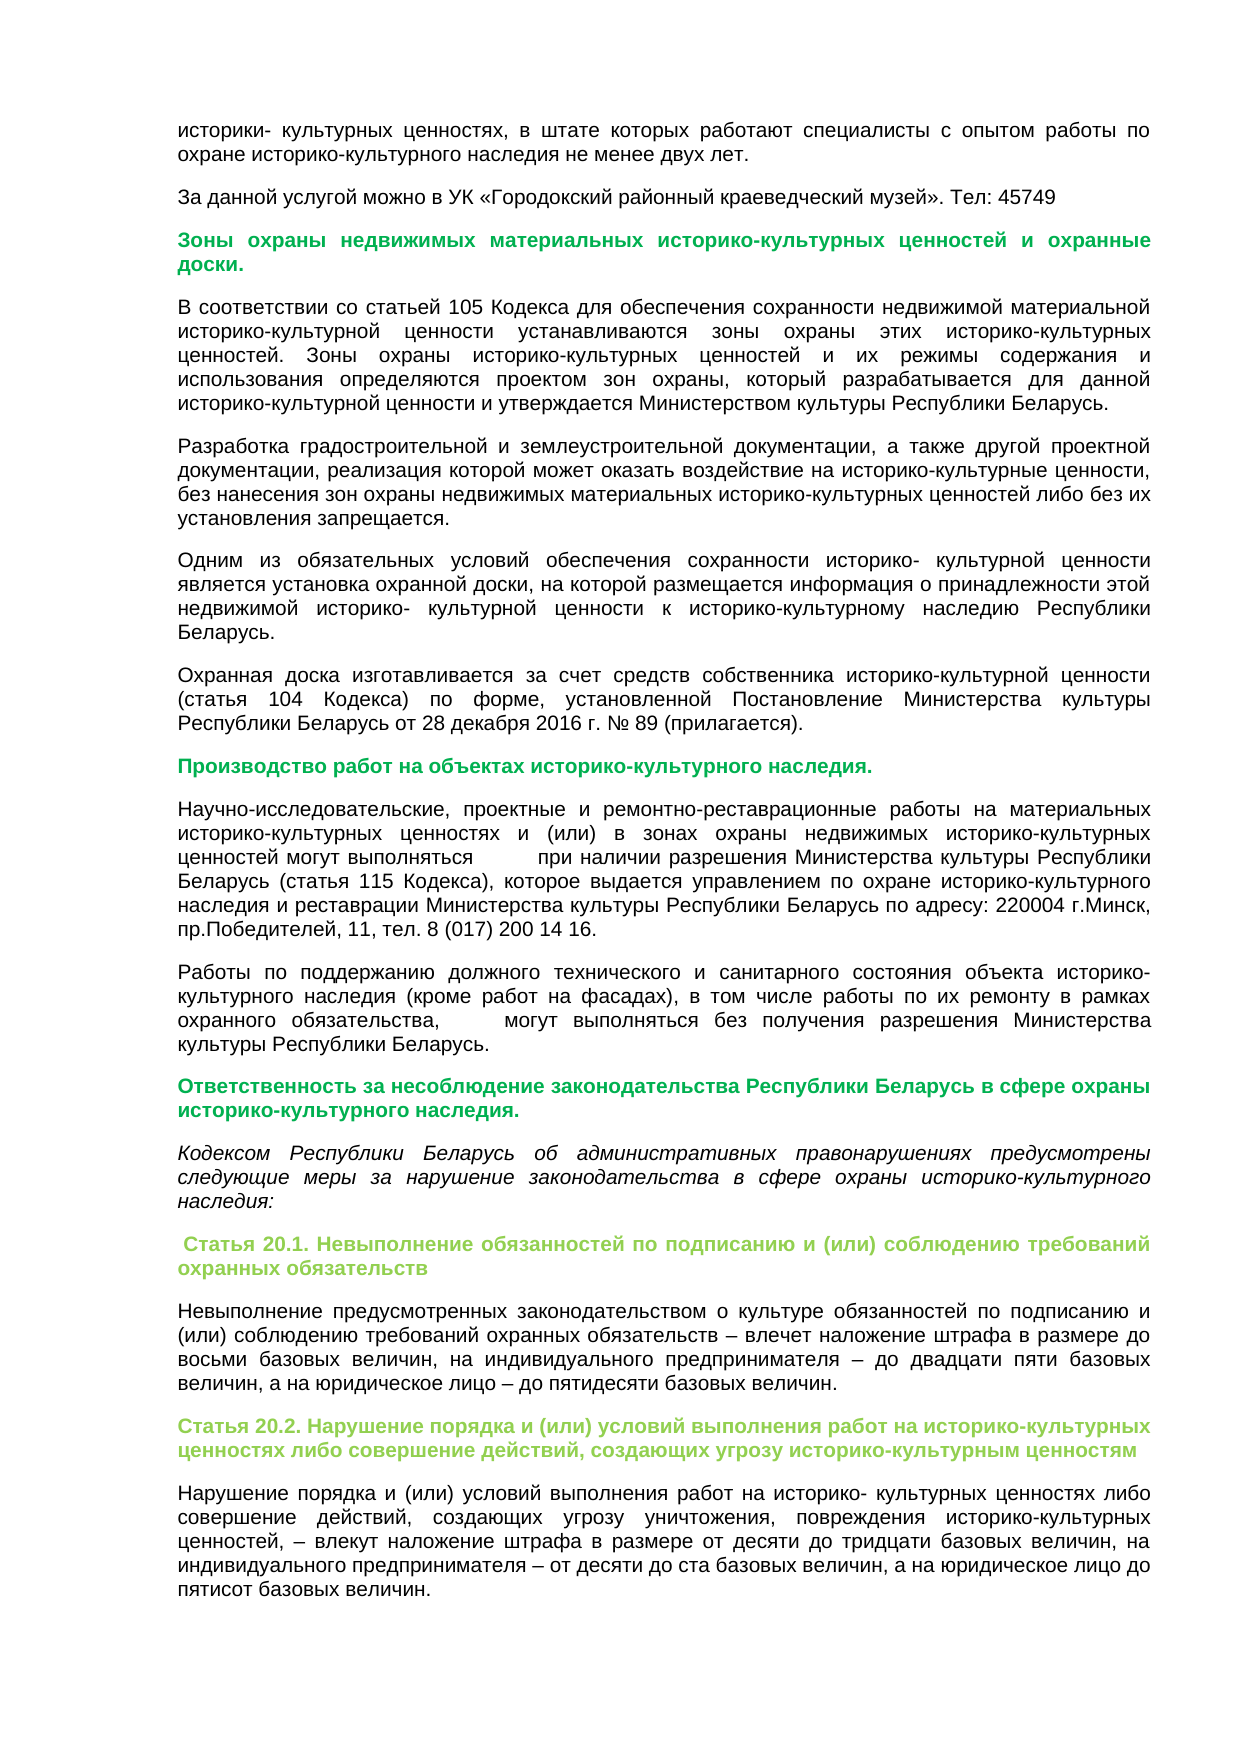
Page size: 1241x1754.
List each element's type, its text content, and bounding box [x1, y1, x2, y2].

text Ответственность за несоблюдение законодательства Республики Беларусь в сфере охраны историко-культурного наследия. [177, 1074, 1152, 1122]
text Нарушение порядка и (или) условий выполнения работ на историко- культурных ценностях либо совершение действий, создающих угрозу уничтожения, повреждения историко-культурных ценностей, – влекут наложение штрафа в размере от десяти до тридцати базовых величин, на индивидуального предпринимателя – от десяти до ста базовых величин, а на юридическое лицо до пятисот базовых величин. [177, 1481, 1152, 1600]
text В соответствии со статьей 105 Кодекса для обеспечения сохранности недвижимой материальной историко-культурной ценности устанавливаются зоны охраны этих историко-культурных ценностей. Зоны охраны историко-культурных ценностей и их режимы содержания и использования определяются проектом зон охраны, который разрабатывается для данной историко-культурной ценности и утверждается Министерством культуры Республики Беларусь. [177, 295, 1152, 414]
text Невыполнение предусмотренных законодательством о культуре обязанностей по подписанию и (или) соблюдению требований охранных обязательств – влечет наложение штрафа в размере до восьми базовых величин, на индивидуального предпринимателя – до двадцати пяти базовых величин, а на юридическое лицо – до пятидесяти базовых величин. [177, 1299, 1152, 1395]
text Производство работ на объектах историко-культурного наследия. [177, 754, 1152, 778]
text Научно-исследовательские, проектные и ремонтно-реставрационные работы на материальных историко-культурных ценностях и (или) в зонах охраны недвижимых историко-культурных ценностей могут выполняться при наличии разрешения Министерства культуры Республики Беларусь (статья 115 Кодекса), которое выдается управлением по охране историко-культурного наследия и реставрации Министерства культуры Республики Беларусь по адресу: 220004 г.Минск, пр.Победителей, 11, тел. 8 (017) 200 14 16. [177, 797, 1152, 941]
text За данной услугой можно в УК «Городокский районный краеведческий музей». Тел: 45749 [177, 185, 1152, 209]
text Работы по поддержанию должного технического и санитарного состояния объекта историко-культурного наследия (кроме работ на фасадах), в том числе работы по их ремонту в рамках охранного обязательства, могут выполняться без получения разрешения Министерства культуры Республики Беларусь. [177, 959, 1152, 1055]
text Зоны охраны недвижимых материальных историко-культурных ценностей и охранные доски. [177, 228, 1152, 276]
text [177, 118, 1152, 166]
text Одним из обязательных условий обеспечения сохранности историко- культурной ценности является установка охранной доски, на которой размещается информация о принадлежности этой недвижимой историко- культурной ценности к историко-культурному наследию Республики Беларусь. [177, 548, 1152, 644]
text Статья 20.2. Нарушение порядка и (или) условий выполнения работ на историко-культурных ценностях либо совершение действий, создающих угрозу историко-культурным ценностям [177, 1414, 1152, 1462]
text Статья 20.1. Невыполнение обязанностей по подписанию и (или) соблюдению требований охранных обязательств [177, 1232, 1152, 1280]
text Кодексом Республики Беларусь об административных правонарушениях предусмотрены следующие меры за нарушение законодательства в сфере охраны историко-культурного наследия: [177, 1141, 1152, 1213]
text Охранная доска изготавливается за счет средств собственника историко-культурной ценности (статья 104 Кодекса) по форме, установленной Постановление Министерства культуры Республики Беларусь от 28 декабря 2016 г. № 89 (прилагается). [177, 663, 1152, 735]
text Разработка градостроительной и землеустроительной документации, а также другой проектной документации, реализация которой может оказать воздействие на историко-культурные ценности, без нанесения зон охраны недвижимых материальных историко-культурных ценностей либо без их установления запрещается. [177, 433, 1152, 529]
